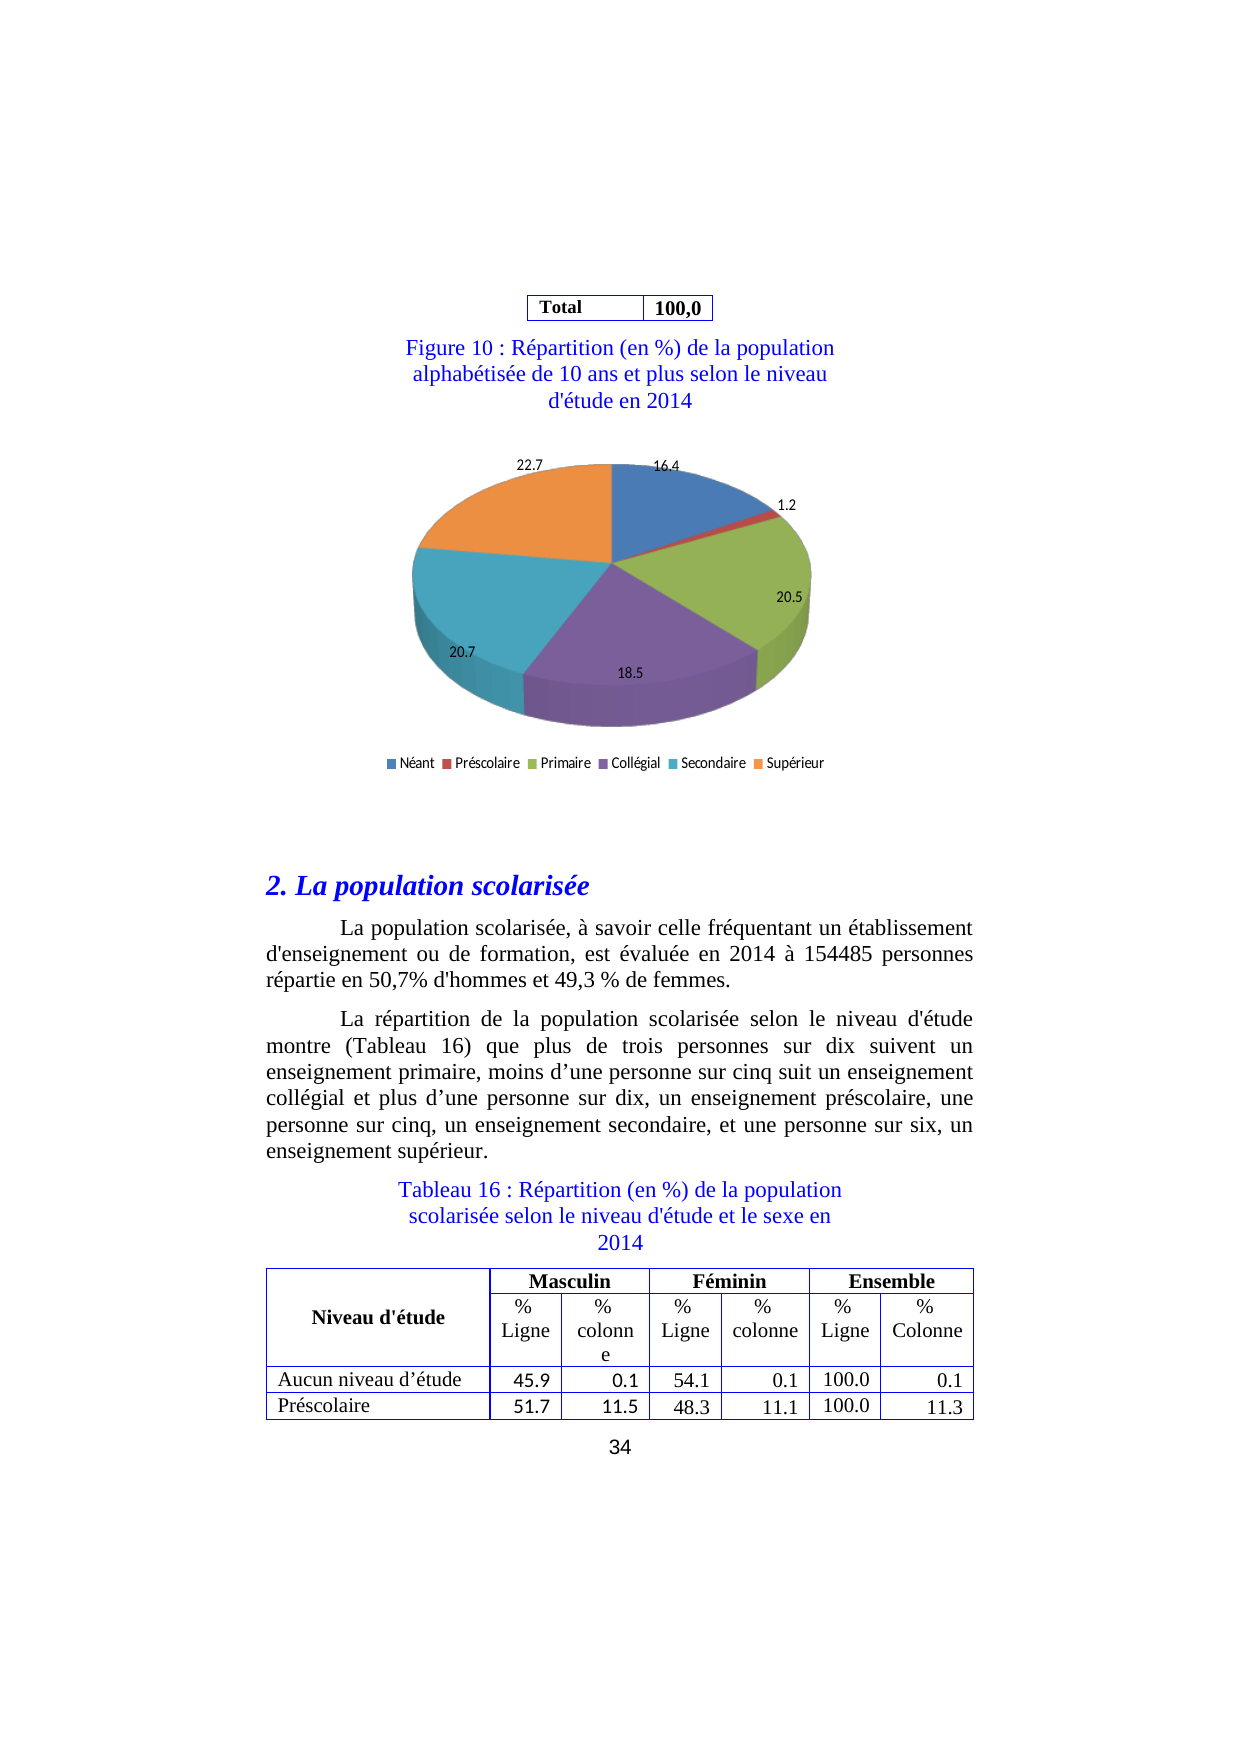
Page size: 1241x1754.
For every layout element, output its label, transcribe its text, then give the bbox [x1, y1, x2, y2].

table_header Féminin [650, 1269, 809, 1293]
table_cell Total [528, 296, 643, 320]
table_cell 11.1 [722, 1393, 809, 1419]
table_header Niveau d'étude [267, 1269, 489, 1366]
table_cell 0.1 [562, 1367, 649, 1392]
table_cell Préscolaire [267, 1393, 489, 1419]
table_cell 54.1 [650, 1367, 721, 1392]
table_header Ensemble [810, 1269, 973, 1293]
table_cell % colonne [562, 1294, 649, 1366]
text La répartition de la population scolarisée selon le niveau d'étude montre (Tableau 16) que plus de trois personnes sur dix suivent un enseignement primaire, moins d’une personne sur cinq suit un enseignement collégial et plus d’une personne sur dix, un enseignement préscolaire, une personne sur cinq, un enseignement secondaire, et une personne sur six, un enseignement supérieur. [266, 1005, 974, 1163]
table_cell 100.0 [810, 1393, 880, 1419]
table_cell 48.3 [650, 1393, 721, 1419]
table_cell 45.9 [491, 1367, 561, 1392]
table_cell % colonne [722, 1294, 809, 1366]
table_cell % Colonne [881, 1294, 973, 1366]
table_cell 100.0 [810, 1367, 880, 1392]
text Tableau 16 : Répartition (en %) de la population scolarisée selon le niveau d'étude et le sexe en 2014 [384, 1176, 856, 1255]
subtitle 2. La population scolarisée [266, 868, 974, 901]
text Figure 10 : Répartition (en %) de la population alphabétisée de 10 ans et plus selon le niveau d'étude en 2014 [384, 334, 856, 413]
table_cell % Ligne [491, 1294, 561, 1366]
text La population scolarisée, à savoir celle fréquentant un établissement d'enseignement ou de formation, est évaluée en 2014 à 154485 personnes répartie en 50,7% d'hommes et 49,3 % de femmes. [266, 914, 974, 993]
table_cell 0.1 [881, 1367, 973, 1392]
table_cell 100,0 [644, 296, 712, 320]
table_header Masculin [491, 1269, 649, 1293]
table_cell 11.3 [881, 1393, 973, 1419]
table_cell 11.5 [562, 1393, 649, 1419]
table_cell 0.1 [722, 1367, 809, 1392]
table_cell % Ligne [650, 1294, 721, 1366]
table_cell 51.7 [491, 1393, 561, 1419]
table_cell Aucun niveau d’étude [267, 1367, 489, 1392]
table_cell % Ligne [810, 1294, 880, 1366]
